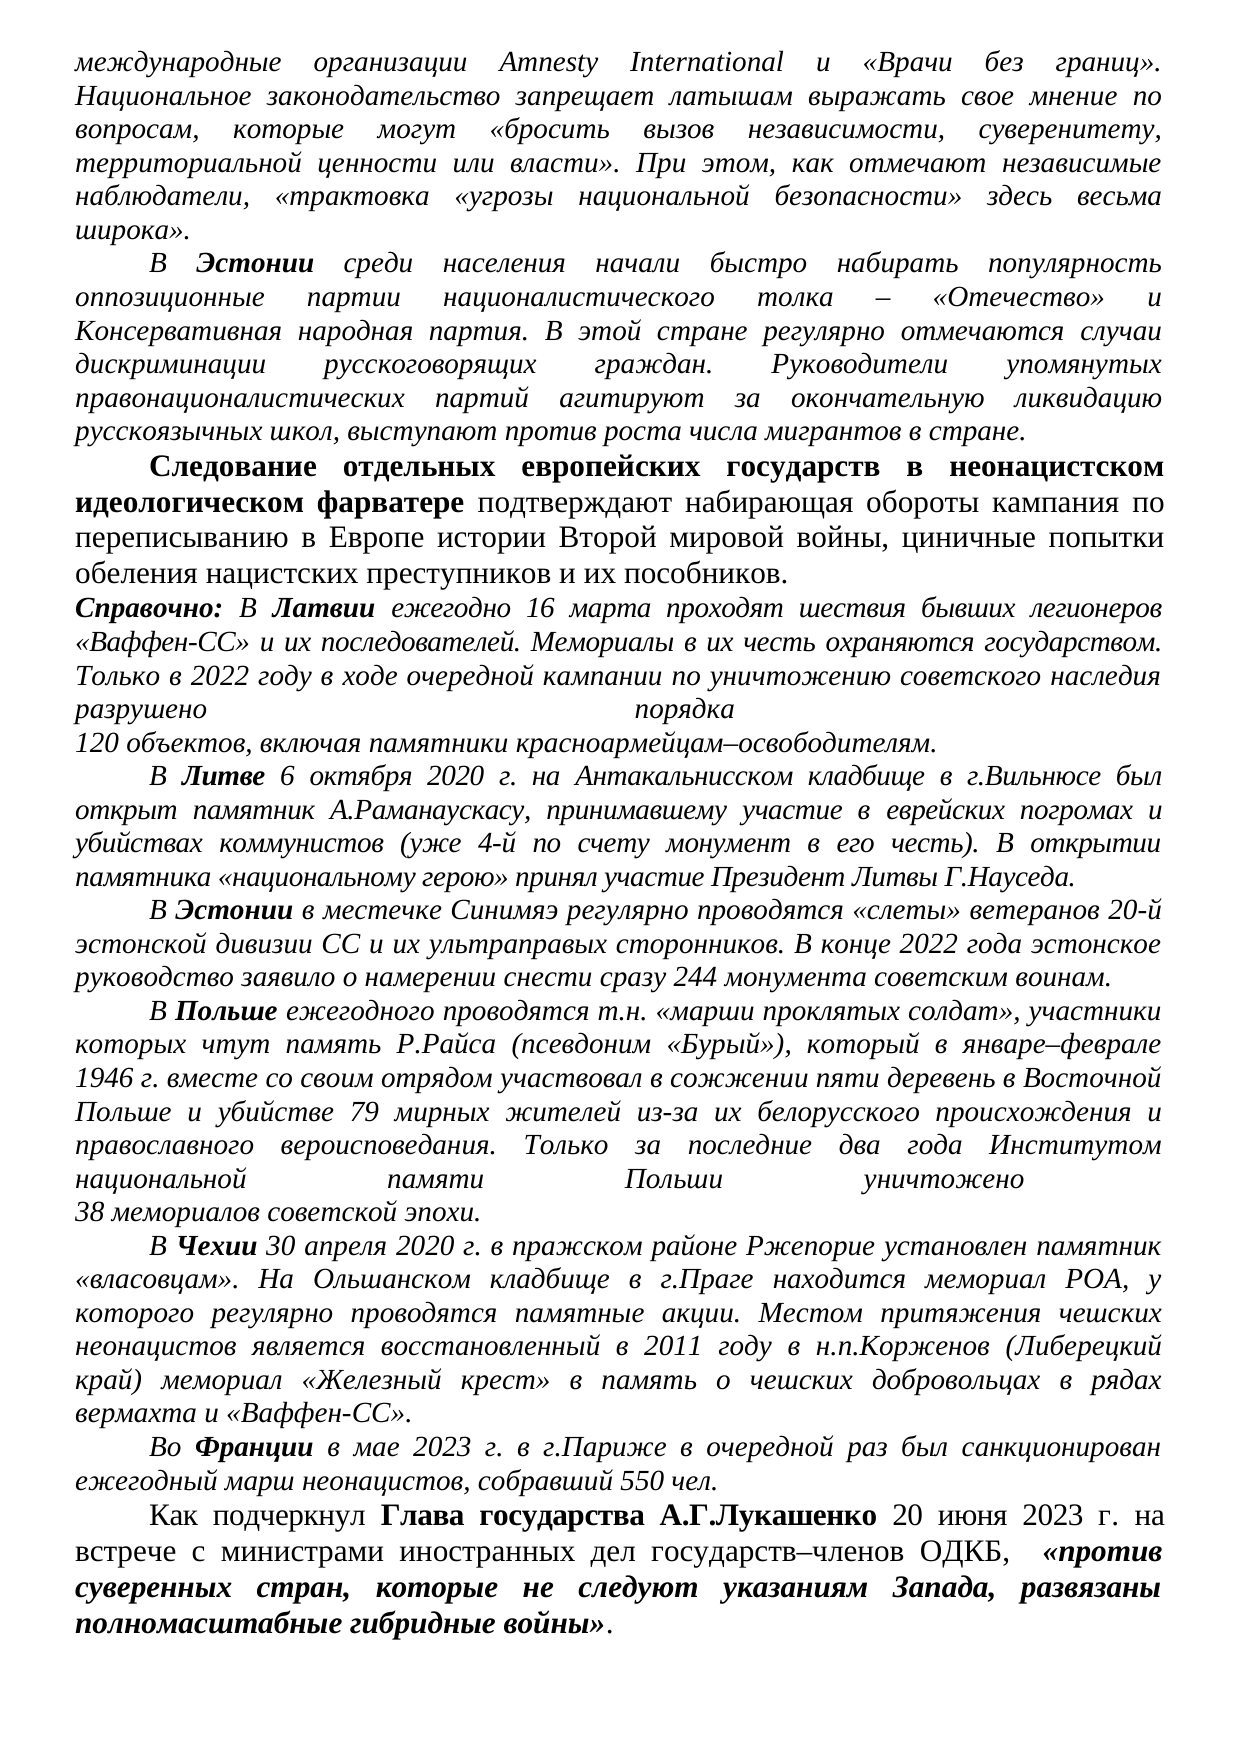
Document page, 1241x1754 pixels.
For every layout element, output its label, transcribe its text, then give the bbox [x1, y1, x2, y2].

text В Польше ежегодного проводятся т.н. «марши проклятых солдат», участники которых чтут память Р.Райса (псевдоним «Бурый»), который в январе–феврале 1946 г. вместе со своим отрядом участвовал в сожжении пяти деревень в Восточной Польше и убийстве 79 мирных жителей из-за их белорусского происхождения и православного вероисповедания. Только за последние два года Институтом национальной памяти Польши уничтожено 38 мемориалов советской эпохи. [75, 993, 1165, 1228]
text В Литве 6 октября 2020 г. на Антакальнисском кладбище в г.Вильнюсе был открыт памятник А.Раманаускасу, принимавшему участие в еврейских погромах и убийствах коммунистов (уже 4-й по счету монумент в его честь). В открытии памятника «национальному герою» принял участие Президент Литвы Г.Науседа. [75, 758, 1165, 892]
text Следование отдельных европейских государств в неонацистском идеологическом фарватере подтверждают набирающая обороты кампания по переписыванию в Европе истории Второй мировой войны, циничные попытки обеления нацистских преступников и их пособников. [75, 447, 1165, 591]
text Во Франции в мае 2023 г. в г.Париже в очередной раз был санкционирован ежегодный марш неонацистов, собравший 550 чел. [75, 1429, 1165, 1496]
text Как подчеркнул Глава государства А.Г.Лукашенко 20 июня 2023 г. на встрече с министрами иностранных дел государств–членов ОДКБ, «против суверенных стран, которые не следуют указаниям Запада, развязаны полномасштабные гибридные войны». [75, 1496, 1165, 1640]
text В Эстонии в местечке Синимяэ регулярно проводятся «слеты» ветеранов 20-й эстонской дивизии СС и их ультраправых сторонников. В конце 2022 года эстонское руководство заявило о намерении снести сразу 244 монумента советским воинам. [75, 892, 1165, 993]
text В Эстонии среди населения начали быстро набирать популярность оппозиционные партии националистического толка – «Отечество» и Консервативная народная партия. В этой стране регулярно отмечаются случаи дискриминации русскоговорящих граждан. Руководители упомянутых правонационалистических партий агитируют за окончательную ликвидацию русскоязычных школ, выступают против роста числа мигрантов в стране. [75, 246, 1165, 447]
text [75, 44, 1165, 246]
text В Чехии 30 апреля 2020 г. в пражском районе Ржепорие установлен памятник «власовцам». На Ольшанском кладбище в г.Праге находится мемориал РОА, у которого регулярно проводятся памятные акции. Местом притяжения чешских неонацистов является восстановленный в 2011 году в н.п.Корженов (Либерецкий край) мемориал «Железный крест» в память о чешских добровольцах в рядах вермахта и «Ваффен-СС». [75, 1228, 1165, 1429]
text Справочно: В Латвии ежегодно 16 марта проходят шествия бывших легионеров «Ваффен-СС» и их последователей. Мемориалы в их честь охраняются государством. Только в 2022 году в ходе очередной кампании по уничтожению советского наследия разрушено порядка 120 объектов, включая памятники красноармейцам–освободителям. [75, 591, 1165, 758]
